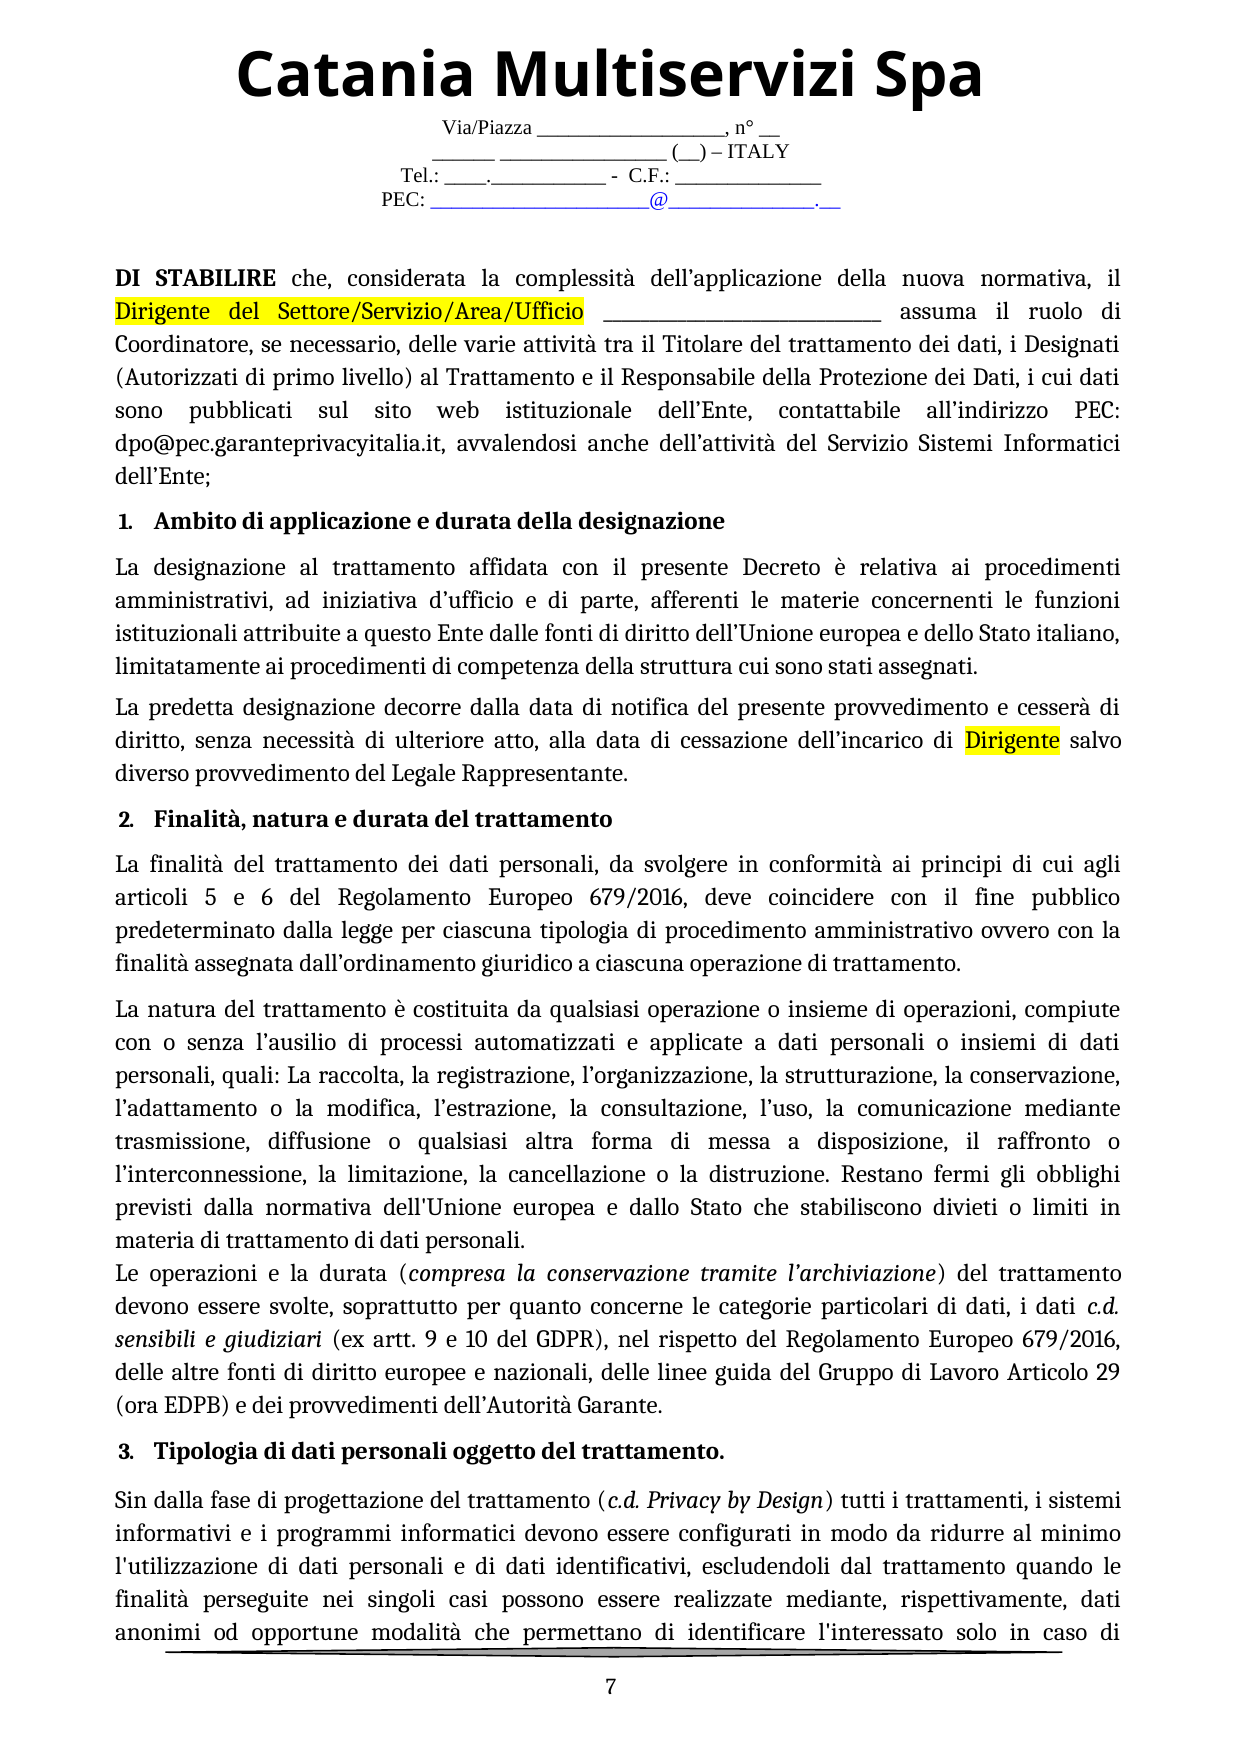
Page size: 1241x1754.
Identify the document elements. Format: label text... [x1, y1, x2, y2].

text La natura del trattamento è costituita da qualsiasi operazione o insieme di operazioni, compiute con o senza l’ausilio di processi automatizzati e applicate a dati personali o insiemi di dati personali, quali: La raccolta, la registrazione, l’organizzazione, la strutturazione, la conservazione, l’adattamento o la modifica, l’estrazione, la consultazione, l’uso, la comunicazione mediante trasmissione, diffusione o qualsiasi altra forma di messa a disposizione, il raffronto o l’interconnessione, la limitazione, la cancellazione o la distruzione. Restano fermi gli obblighi previsti dalla normativa dell'Unione europea e dallo Stato che stabiliscono divieti o limiti in materia di trattamento di dati personali. [115, 995, 1122, 1255]
subtitle Tipologia di dati personali oggetto del trattamento. [118, 1437, 1136, 1465]
text DI STABILIRE che, considerata la complessità dell’applicazione della nuova normativa, il Dirigente del Settore/Servizio/Area/Ufficio ______________________________ assuma il ruolo di Coordinatore, se necessario, delle varie attività tra il Titolare del trattamento dei dati, i Designati (Autorizzati di primo livello) al Trattamento e il Responsabile della Protezione dei Dati, i cui dati sono pubblicati sul sito web istituzionale dell’Ente, contattabile all’indirizzo PEC: dpo@pec.garanteprivacyitalia.it, avvalendosi anche dell’attività del Servizio Sistemi Informatici dell’Ente; [115, 263, 1122, 490]
text La finalità del trattamento dei dati personali, da svolgere in conformità ai principi di cui agli articoli 5 e 6 del Regolamento Europeo 679/2016, deve coincidere con il fine pubblico predeterminato dalla legge per ciascuna tipologia di procedimento amministrativo ovvero con la finalità assegnata dall’ordinamento giuridico a ciascuna operazione di trattamento. [115, 850, 1122, 978]
subtitle Finalità, natura e durata del trattamento [118, 805, 1136, 833]
text Le operazioni e la durata (compresa la conservazione tramite l’archiviazione) del trattamento devono essere svolte, soprattutto per quanto concerne le categorie particolari di dati, i dati c.d. sensibili e giudiziari (ex artt. 9 e 10 del GDPR), nel rispetto del Regolamento Europeo 679/2016, delle altre fonti di diritto europee e nazionali, delle linee guida del Gruppo di Lavoro Articolo 29 (ora EDPB) e dei provvedimenti dell’Autorità Garante. [115, 1259, 1122, 1420]
text La predetta designazione decorre dalla data di notifica del presente provvedimento e cesserà di diritto, senza necessità di ulteriore atto, alla data di cessazione dell’incarico di Dirigente salvo diverso provvedimento del Legale Rappresentante. [115, 693, 1122, 788]
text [115, 1486, 1122, 1647]
text La designazione al trattamento affidata con il presente Decreto è relativa ai procedimenti amministrativi, ad iniziativa d’ufficio e di parte, afferenti le materie concernenti le funzioni istituzionali attribuite a questo Ente dalle fonti di diritto dell’Unione europea e dello Stato italiano, limitatamente ai procedimenti di competenza della struttura cui sono stati assegnati. [115, 553, 1122, 681]
subtitle Ambito di applicazione e durata della designazione [118, 507, 1136, 536]
